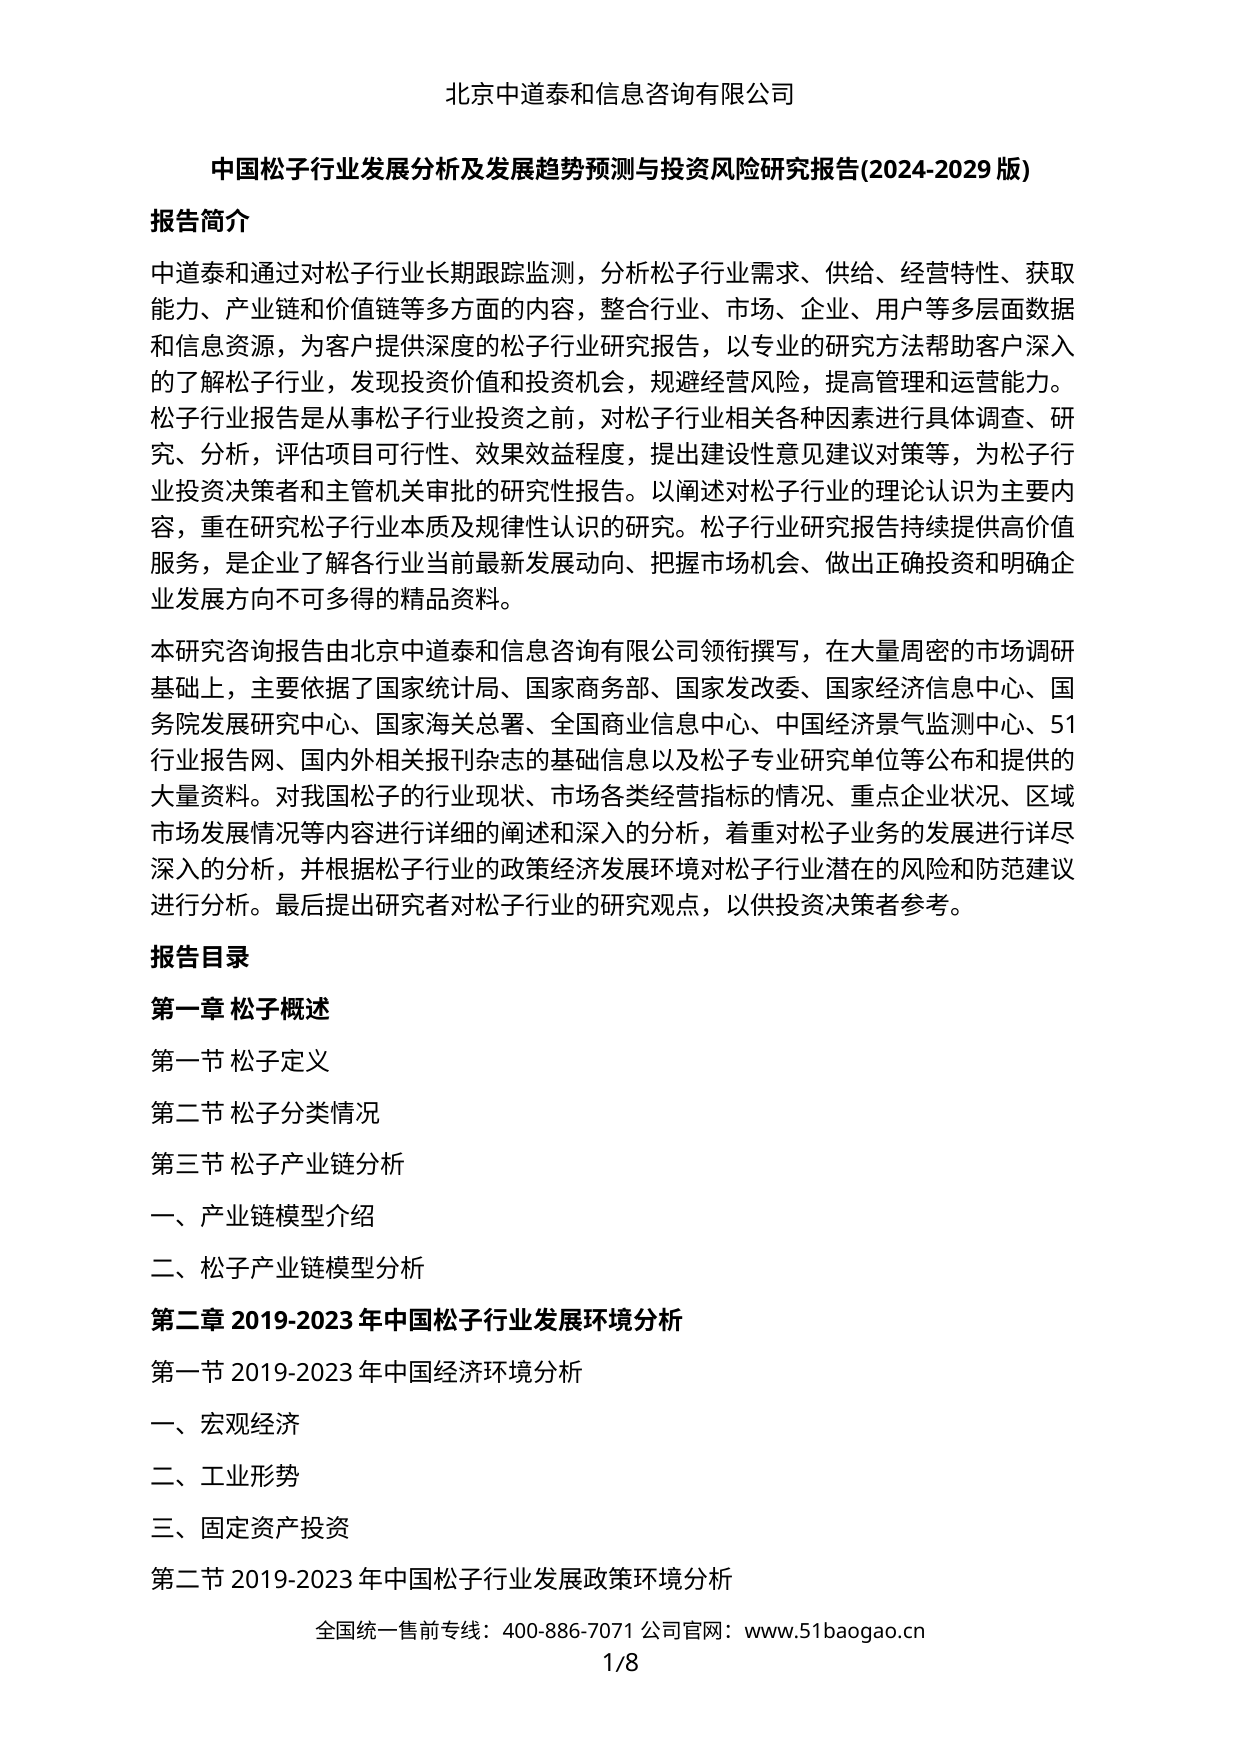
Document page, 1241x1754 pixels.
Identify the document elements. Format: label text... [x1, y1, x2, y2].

text 中国松子行业发展分析及发展趋势预测与投资风险研究报告(2024-2029版) [150, 150, 1090, 186]
text 报告目录 [150, 937, 1090, 974]
text 本研究咨询报告由北京中道泰和信息咨询有限公司领衔撰写，在大量周密的市场调研基础上，主要依据了国家统计局、国家商务部、国家发改委、国家经济信息中心、国务院发展研究中心、国家海关总署、全国商业信息中心、中国经济景气监测中心、51行业报告网、国内外相关报刊杂志的基础信息以及松子专业研究单位等公布和提供的大量资料。对我国松子的行业现状、市场各类经营指标的情况、重点企业状况、区域市场发展情况等内容进行详细的阐述和深入的分析，着重对松子业务的发展进行详尽深入的分析，并根据松子行业的政策经济发展环境对松子行业潜在的风险和防范建议进行分析。最后提出研究者对松子行业的研究观点，以供投资决策者参考。 [150, 632, 1090, 922]
text 二、松子产业链模型分析 [150, 1249, 1090, 1285]
text 第一节 松子定义 [150, 1041, 1090, 1077]
text 第二节 2019-2023年中国松子行业发展政策环境分析 [150, 1560, 1090, 1596]
text 二、工业形势 [150, 1456, 1090, 1492]
text 第三节 松子产业链分析 [150, 1145, 1090, 1181]
text 一、宏观经济 [150, 1404, 1090, 1441]
text 三、固定资产投资 [150, 1508, 1090, 1544]
text 第一节 2019-2023年中国经济环境分析 [150, 1352, 1090, 1389]
text 第一章 松子概述 [150, 989, 1090, 1026]
text 第二节 松子分类情况 [150, 1093, 1090, 1129]
text 第二章 2019-2023年中国松子行业发展环境分析 [150, 1301, 1090, 1337]
text 一、产业链模型介绍 [150, 1197, 1090, 1233]
text 中道泰和通过对松子行业长期跟踪监测，分析松子行业需求、供给、经营特性、获取能力、产业链和价值链等多方面的内容，整合行业、市场、企业、用户等多层面数据和信息资源，为客户提供深度的松子行业研究报告，以专业的研究方法帮助客户深入的了解松子行业，发现投资价值和投资机会，规避经营风险，提高管理和运营能力。松子行业报告是从事松子行业投资之前，对松子行业相关各种因素进行具体调查、研究、分析，评估项目可行性、效果效益程度，提出建设性意见建议对策等，为松子行业投资决策者和主管机关审批的研究性报告。以阐述对松子行业的理论认识为主要内容，重在研究松子行业本质及规律性认识的研究。松子行业研究报告持续提供高价值服务，是企业了解各行业当前最新发展动向、把握市场机会、做出正确投资和明确企业发展方向不可多得的精品资料。 [150, 254, 1090, 616]
text 报告简介 [150, 202, 1090, 238]
